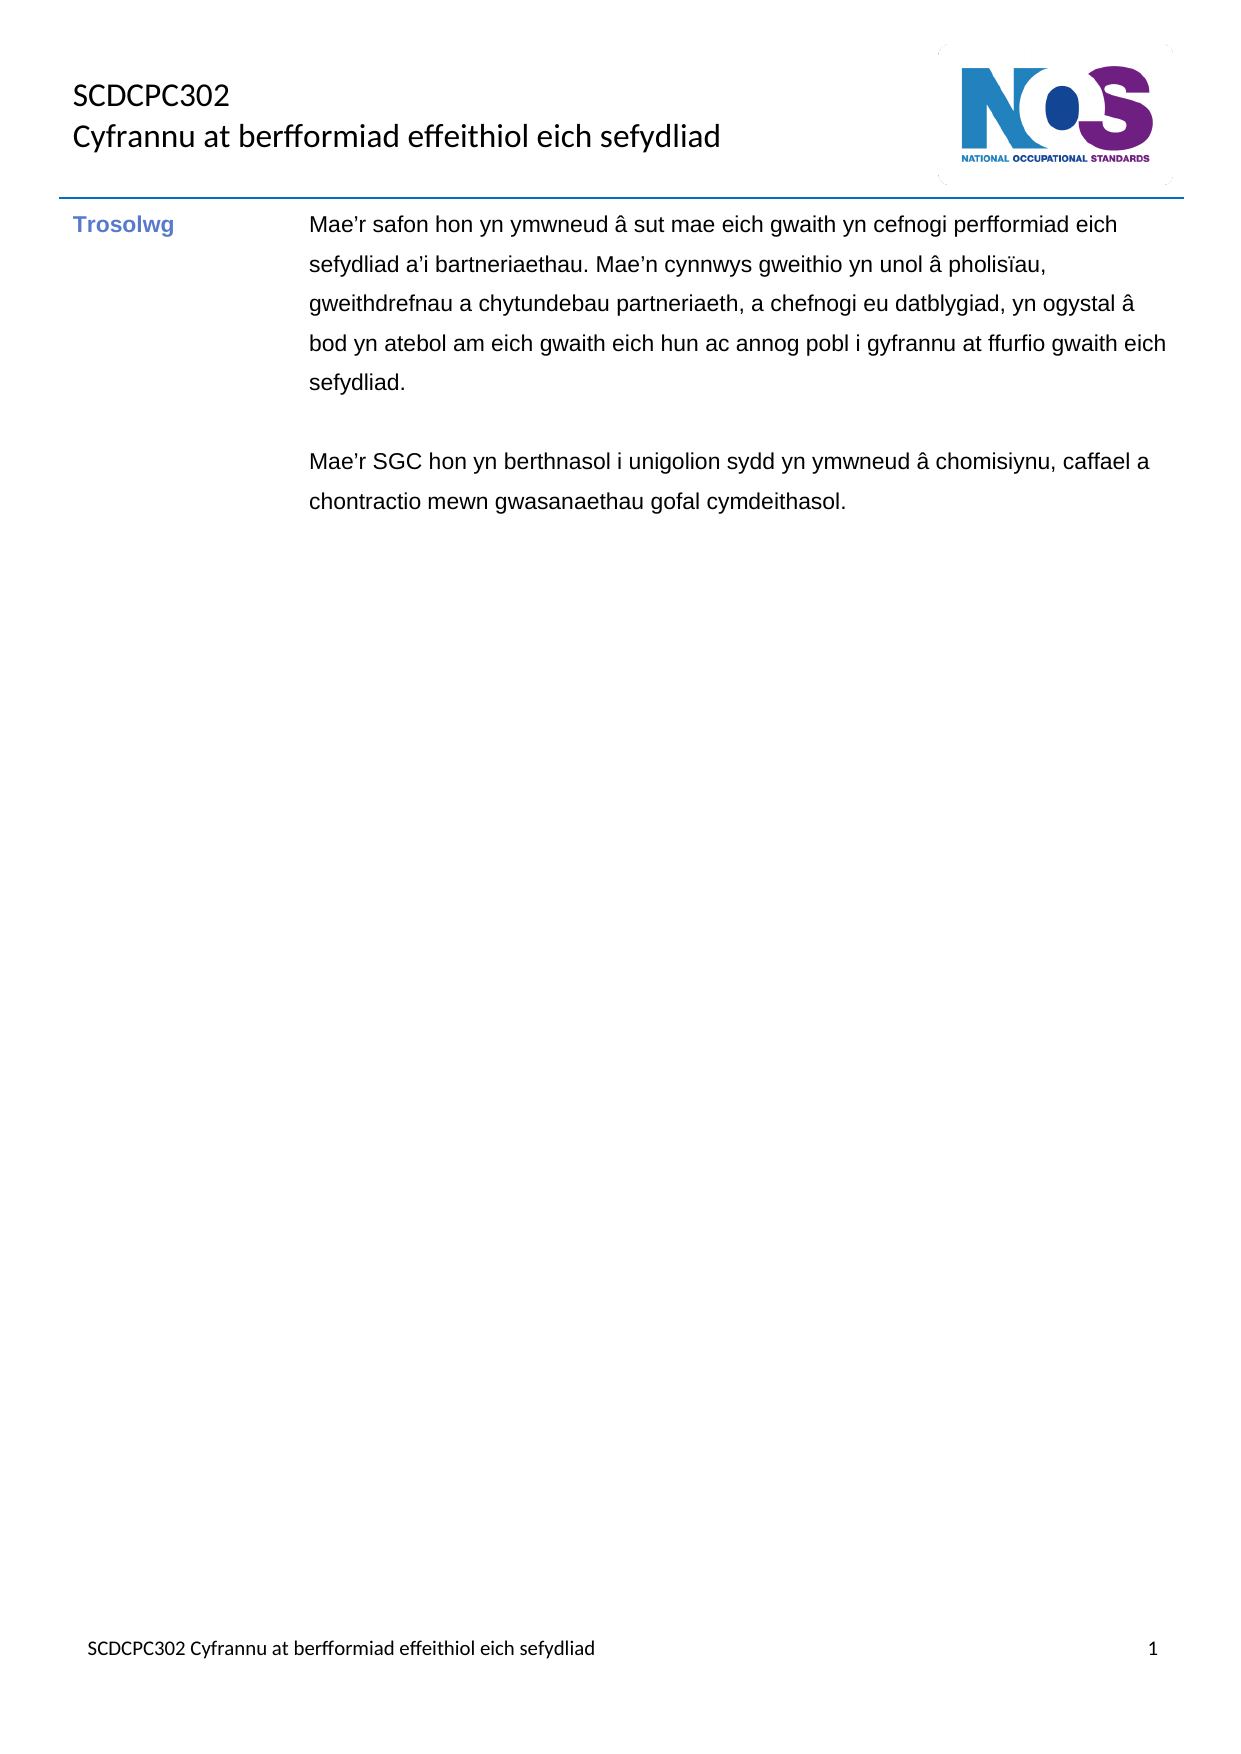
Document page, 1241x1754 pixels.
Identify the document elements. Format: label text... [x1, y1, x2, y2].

table_header Trosolwg [61, 211, 298, 1509]
picture [938, 44, 1173, 185]
table_header Mae’r safon hon yn ymwneud â sut mae eich gwaith yn cefnogi perfformiad eich sefydliad a’i bartneriaethau. Mae’n cynnwys gweithio yn unol â pholisïau, gweithdrefnau a chytundebau partneriaeth, a chefnogi eu datblygiad, yn ogystal â bod yn atebol am eich gwaith eich hun ac annog pobl i gyfrannu at ffurfio gwaith eich sefydliad. Mae’r SGC hon yn berthnasol i unigolion sydd yn ymwneud â chomisiynu, caffael a chontractio mewn gwasanaethau gofal cymdeithasol. [298, 211, 1184, 1509]
